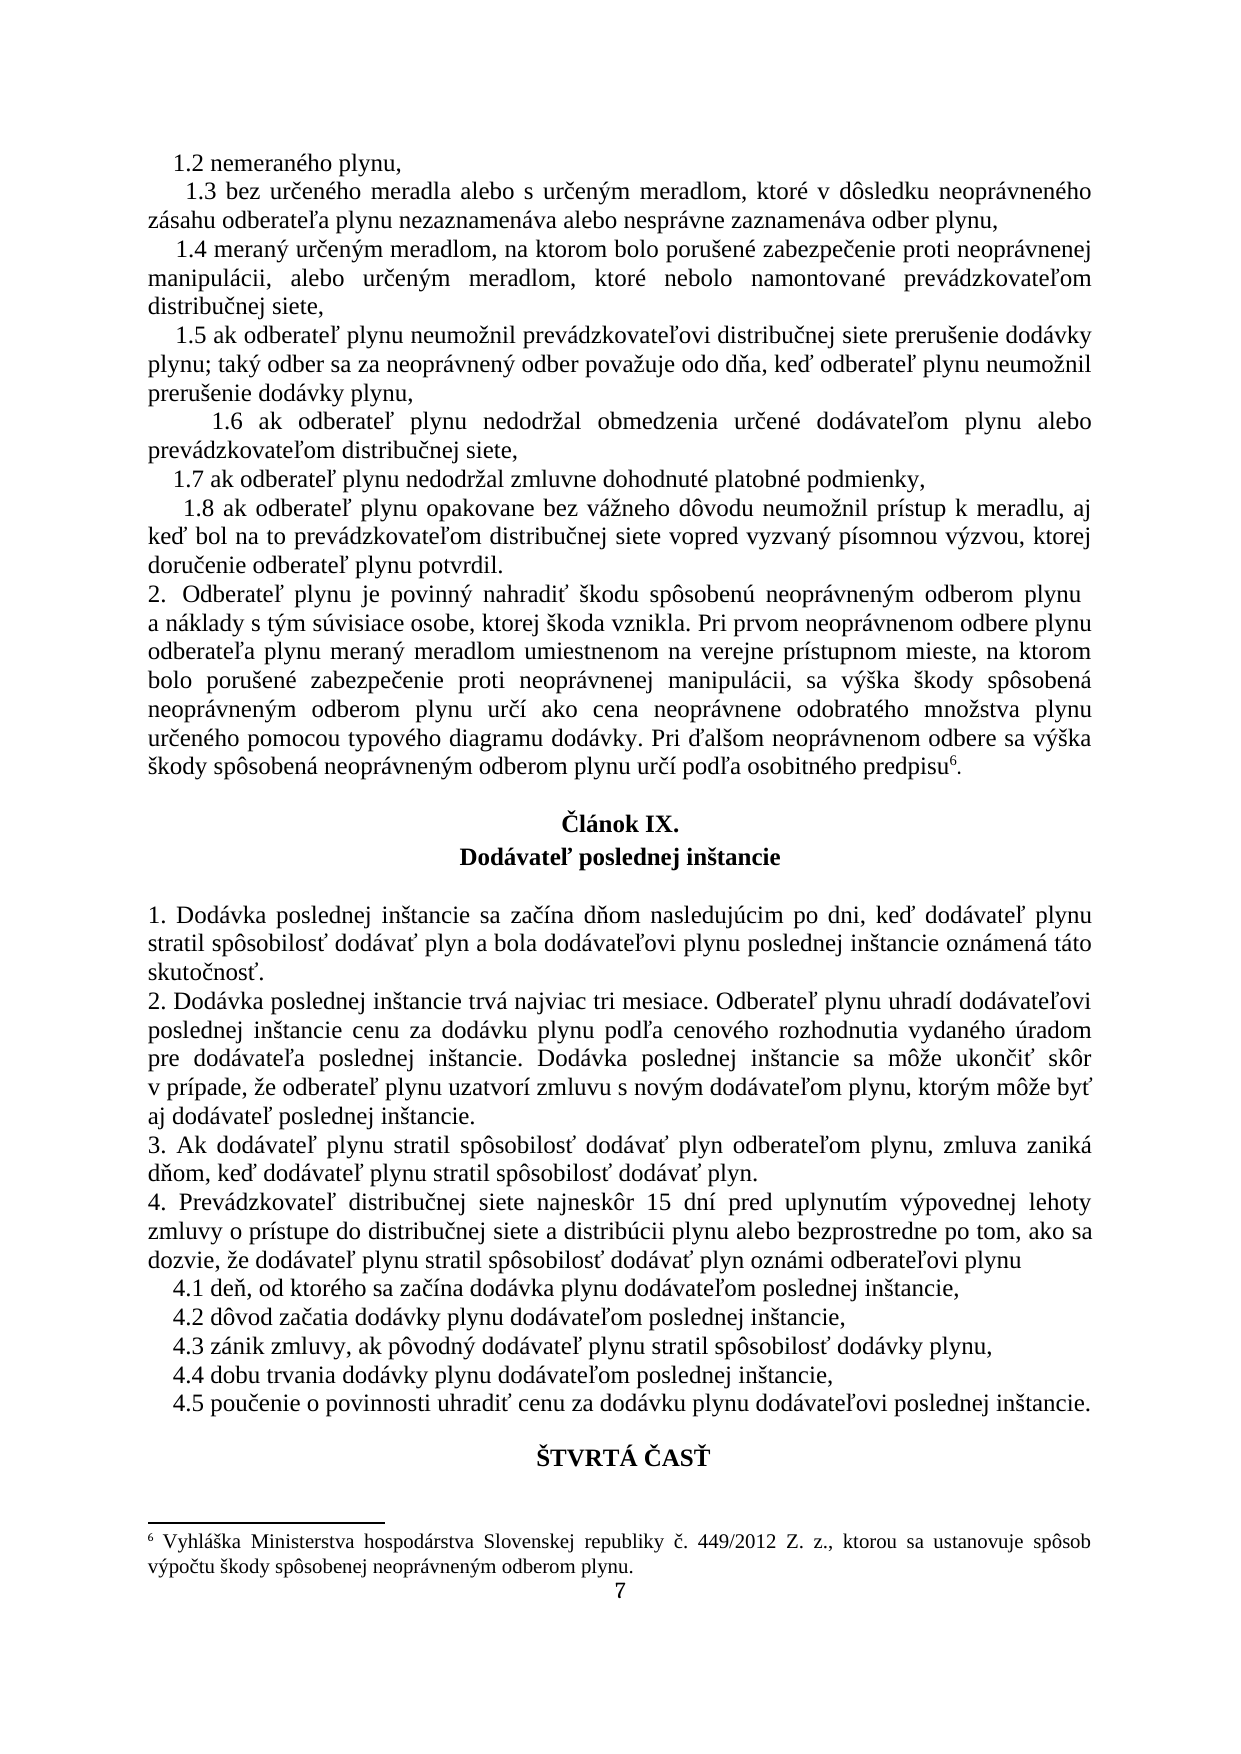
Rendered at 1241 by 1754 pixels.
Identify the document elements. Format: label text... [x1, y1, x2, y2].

text 2. Dodávka poslednej inštancie trvá najviac tri mesiace. Odberateľ plynu uhradí dodávateľovi poslednej inštancie cenu za dodávku plynu podľa cenového rozhodnutia vydaného úradom pre dodávateľa poslednej inštancie. Dodávka poslednej inštancie sa môže ukončiť skôr v prípade, že odberateľ plynu uzatvorí zmluvu s novým dodávateľom plynu, ktorým môže byť aj dodávateľ poslednej inštancie. [148, 986, 1093, 1130]
text 1.3 bez určeného meradla alebo s určeným meradlom, ktoré v dôsledku neoprávneného zásahu odberateľa plynu nezaznamenáva alebo nesprávne zaznamenáva odber plynu, [148, 176, 1093, 234]
text ŠTVRTÁ ČASŤ [148, 1443, 1093, 1472]
text Článok IX. [148, 809, 1093, 838]
text 1.8 ak odberateľ plynu opakovane bez vážneho dôvodu neumožnil prístup k meradlu, aj keď bol na to prevádzkovateľom distribučnej siete vopred vyzvaný písomnou výzvou, ktorej doručenie odberateľ plynu potvrdil. [148, 493, 1093, 579]
text 1.6 ak odberateľ plynu nedodržal obmedzenia určené dodávateľom plynu alebo prevádzkovateľom distribučnej siete, [148, 406, 1093, 464]
text 4.1 deň, od ktorého sa začína dodávka plynu dodávateľom poslednej inštancie, [148, 1273, 1093, 1302]
text 1.4 meraný určeným meradlom, na ktorom bolo porušené zabezpečenie proti neoprávnenej manipulácii, alebo určeným meradlom, ktoré nebolo namontované prevádzkovateľom distribučnej siete, [148, 234, 1093, 320]
text 1.7 ak odberateľ plynu nedodržal zmluvne dohodnuté platobné podmienky, [148, 464, 1093, 493]
text 4.4 dobu trvania dodávky plynu dodávateľom poslednej inštancie, [148, 1360, 1093, 1388]
text 1.5 ak odberateľ plynu neumožnil prevádzkovateľovi distribučnej siete prerušenie dodávky plynu; taký odber sa za neoprávnený odber považuje odo dňa, keď odberateľ plynu neumožnil prerušenie dodávky plynu, [148, 320, 1093, 406]
text 4. Prevádzkovateľ distribučnej siete najneskôr 15 dní pred uplynutím výpovednej lehoty zmluvy o prístupe do distribučnej siete a distribúcii plynu alebo bezprostredne po tom, ako sa dozvie, že dodávateľ plynu stratil spôsobilosť dodávať plyn oznámi odberateľovi plynu [148, 1187, 1093, 1273]
text 4.5 poučenie o povinnosti uhradiť cenu za dodávku plynu dodávateľovi poslednej inštancie. [148, 1388, 1093, 1417]
text 1.2 nemeraného plynu, [148, 148, 1093, 176]
text Dodávateľ poslednej inštancie [148, 842, 1093, 871]
text 2. Odberateľ plynu je povinný nahradiť škodu spôsobenú neoprávneným odberom plynu a náklady s tým súvisiace osobe, ktorej škoda vznikla. Pri prvom neoprávnenom odbere plynu odberateľa plynu meraný meradlom umiestnenom na verejne prístupnom mieste, na ktorom bolo porušené zabezpečenie proti neoprávnenej manipulácii, sa výška škody spôsobená neoprávneným odberom plynu určí ako cena neoprávnene odobratého množstva plynu určeného pomocou typového diagramu dodávky. Pri ďalšom neoprávnenom odbere sa výška škody spôsobená neoprávneným odberom plynu určí podľa osobitného predpisu. [148, 579, 1093, 780]
text 4.3 zánik zmluvy, ak pôvodný dodávateľ plynu stratil spôsobilosť dodávky plynu, [148, 1331, 1093, 1360]
text 1. Dodávka poslednej inštancie sa začína dňom nasledujúcim po dni, keď dodávateľ plynu stratil spôsobilosť dodávať plyn a bola dodávateľovi plynu poslednej inštancie oznámená táto skutočnosť. [148, 900, 1093, 986]
text 3. Ak dodávateľ plynu stratil spôsobilosť dodávať plyn odberateľom plynu, zmluva zaniká dňom, keď dodávateľ plynu stratil spôsobilosť dodávať plyn. [148, 1130, 1093, 1187]
text 4.2 dôvod začatia dodávky plynu dodávateľom poslednej inštancie, [148, 1302, 1093, 1331]
